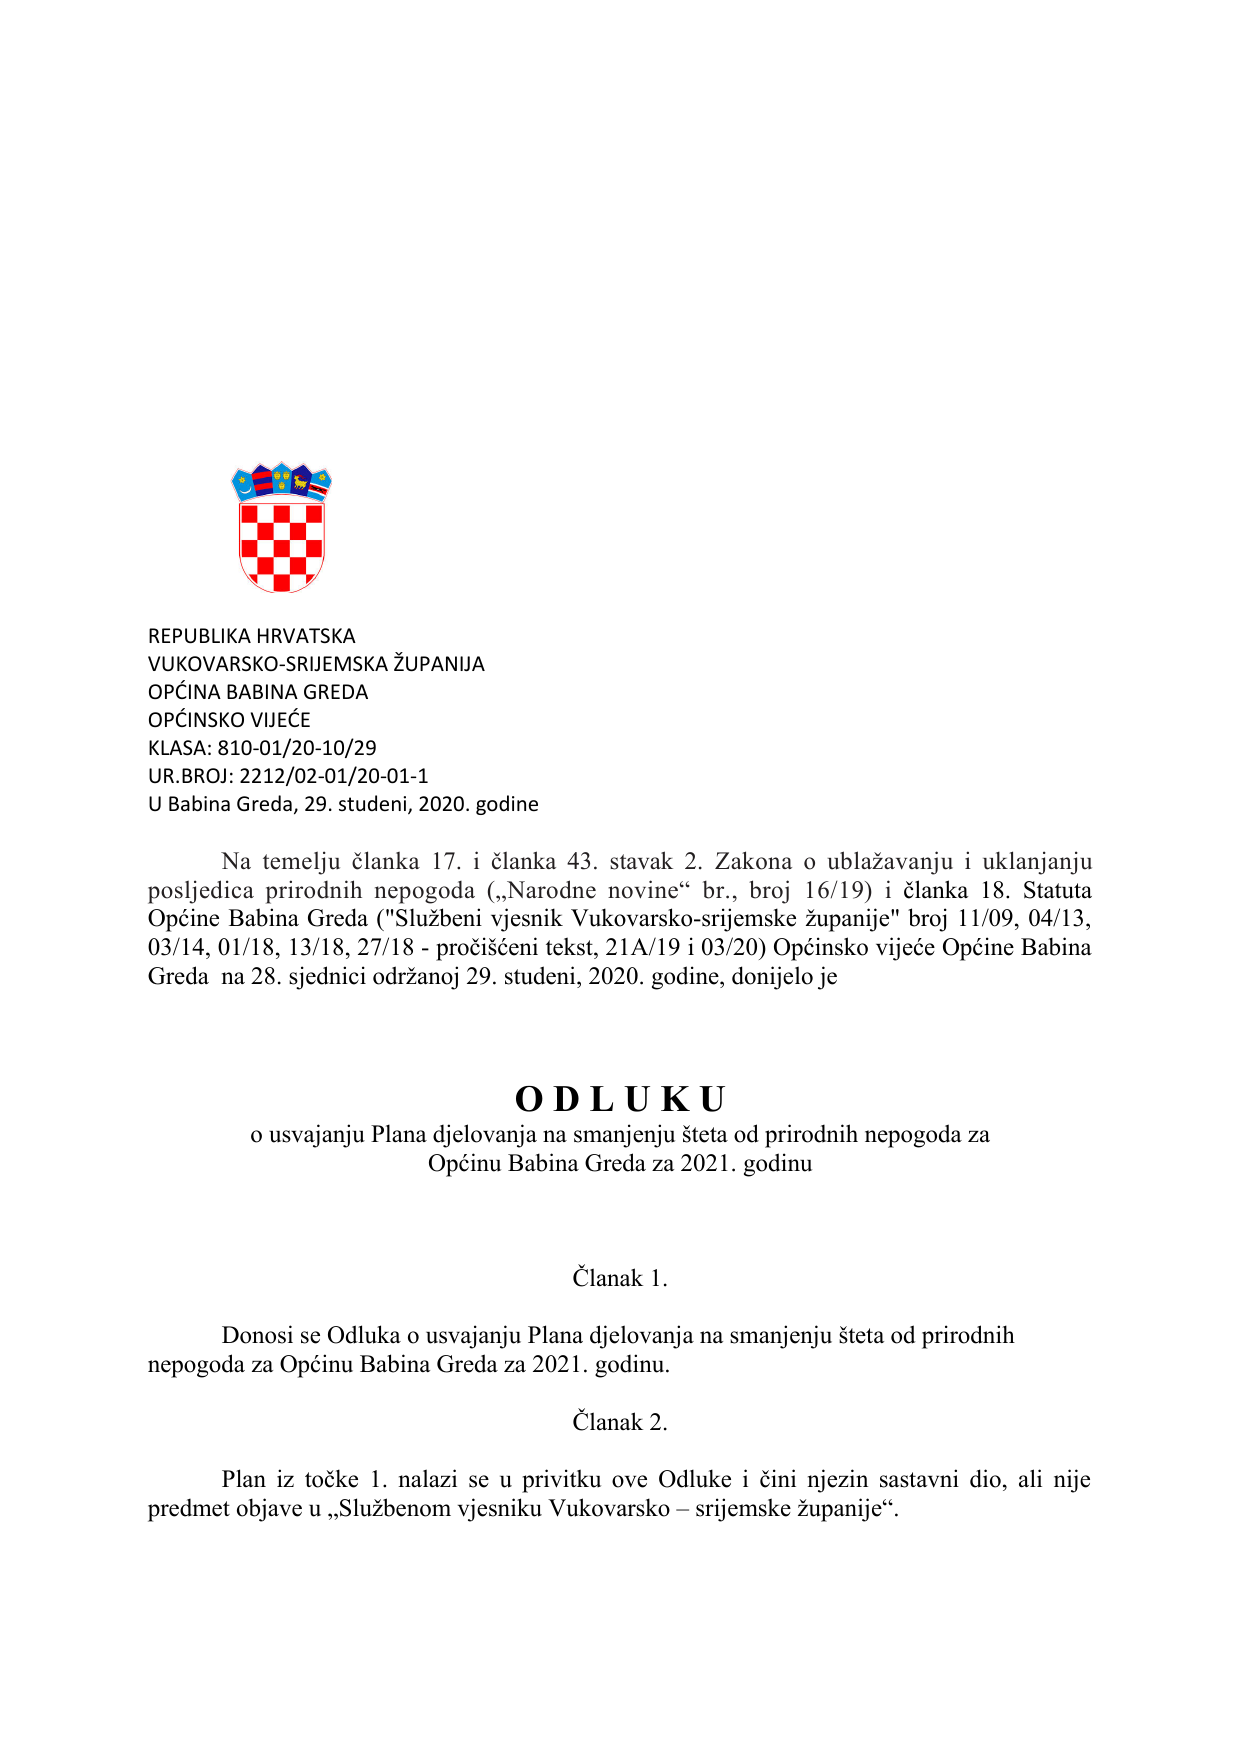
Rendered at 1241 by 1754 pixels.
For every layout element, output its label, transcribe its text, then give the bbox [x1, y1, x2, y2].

text Donosi se Odluka o usvajanju Plana djelovanja na smanjenju šteta od prirodnih nepogoda za Općinu Babina Greda za 2021. godinu. [148, 1320, 1092, 1378]
text Na temelju članka 17. i članka 43. stavak 2. Zakona o ublažavanju i uklanjanju posljedica prirodnih nepogoda („Narodne novine“ br., broj 16/19) i članka 18. Statuta Općine Babina Greda ("Službeni vjesnik Vukovarsko-srijemske županije" broj 11/09, 04/13, 03/14, 01/18, 13/18, 27/18 - pročišćeni tekst, 21A/19 i 03/20) Općinsko vijeće Općine Babina Greda na 28. sjednici održanoj 29. studeni, 2020. godine, donijelo je [148, 846, 1092, 990]
text VUKOVARSKO-SRIJEMSKA ŽUPANIJA [148, 649, 1092, 677]
text UR.BROJ: 2212/02-01/20-01-1 [148, 761, 1092, 789]
text OPĆINSKO VIJEĆE [148, 705, 1092, 733]
text U Babina Greda, 29. studeni, 2020. godine [148, 789, 1092, 817]
text Plan iz točke 1. nalazi se u privitku ove Odluke i čini njezin sastavni dio, ali nije predmet objave u „Službenom vjesniku Vukovarsko – srijemske županije“. [148, 1464, 1092, 1522]
text Članak 1. [148, 1263, 1092, 1292]
text O D L U K U [148, 1076, 1092, 1119]
picture [230, 461, 332, 593]
text OPĆINA BABINA GREDA [148, 677, 1092, 705]
text o usvajanju Plana djelovanja na smanjenju šteta od prirodnih nepogoda za [148, 1119, 1092, 1148]
text REPUBLIKA HRVATSKA [148, 621, 1092, 649]
text KLASA: 810-01/20-10/29 [148, 733, 1092, 761]
text Općinu Babina Greda za 2021. godinu [148, 1148, 1092, 1177]
text Članak 2. [148, 1407, 1092, 1435]
